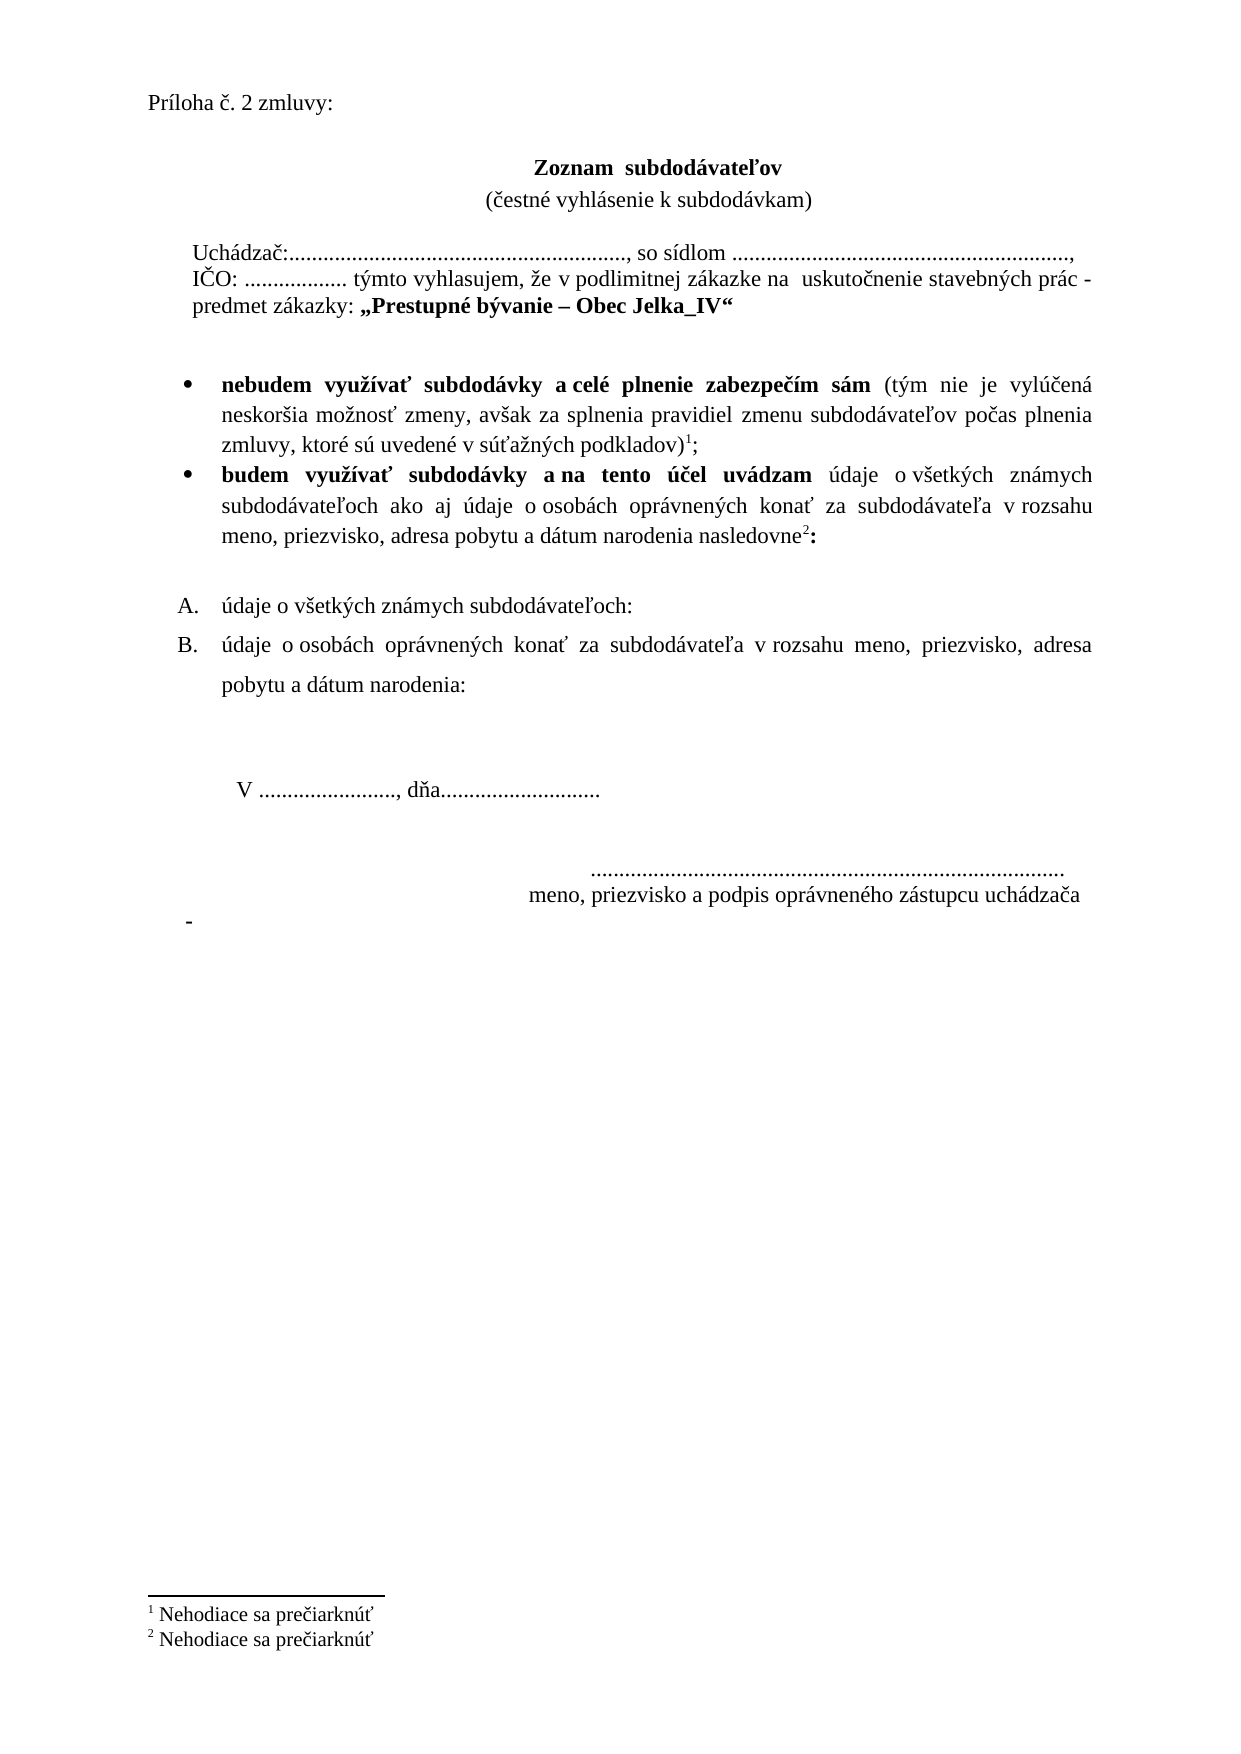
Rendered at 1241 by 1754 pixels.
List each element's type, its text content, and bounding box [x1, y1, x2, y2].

text meno, priezvisko a podpis oprávneného zástupcu uchádzača [457, 881, 1093, 908]
subtitle Príloha č. 2 zmluvy: [148, 89, 1093, 115]
text ................................................................................... [236, 855, 1093, 881]
list nebudem využívať subdodávky a celé plnenie zabezpečím sám (tým nie je vylúčená neskoršia možnosť zmeny, avšak za splnenia pravidiel zmenu subdodávateľov počas plnenia zmluvy, ktoré sú uvedené v súťažných podkladov); [184, 371, 1093, 458]
text Uchádzač:..........................................................., so sídlom ..........................................................., [192, 239, 1093, 266]
list údaje o osobách oprávnených konať za subdodávateľa v rozsahu meno, priezvisko, adresa pobytu a dátum narodenia: [177, 631, 1093, 697]
text V ........................, dňa............................ [236, 776, 1093, 802]
list budem využívať subdodávky a na tento účel uvádzam údaje o všetkých známych subdodávateľoch ako aj údaje o osobách oprávnených konať za subdodávateľa v rozsahu meno, priezvisko, adresa pobytu a dátum narodenia nasledovne: [184, 462, 1093, 548]
text (čestné vyhlásenie k subdodávkam) [148, 186, 1093, 213]
list údaje o všetkých známych subdodávateľoch: [177, 592, 1093, 618]
text IČO: .................. týmto vyhlasujem, že v podlimitnej zákazke na uskutočnenie stavebných prác - predmet zákazky: „Prestupné bývanie – Obec Jelka_IV“ [192, 266, 1093, 318]
subtitle Zoznam subdodávateľov [223, 154, 1093, 180]
